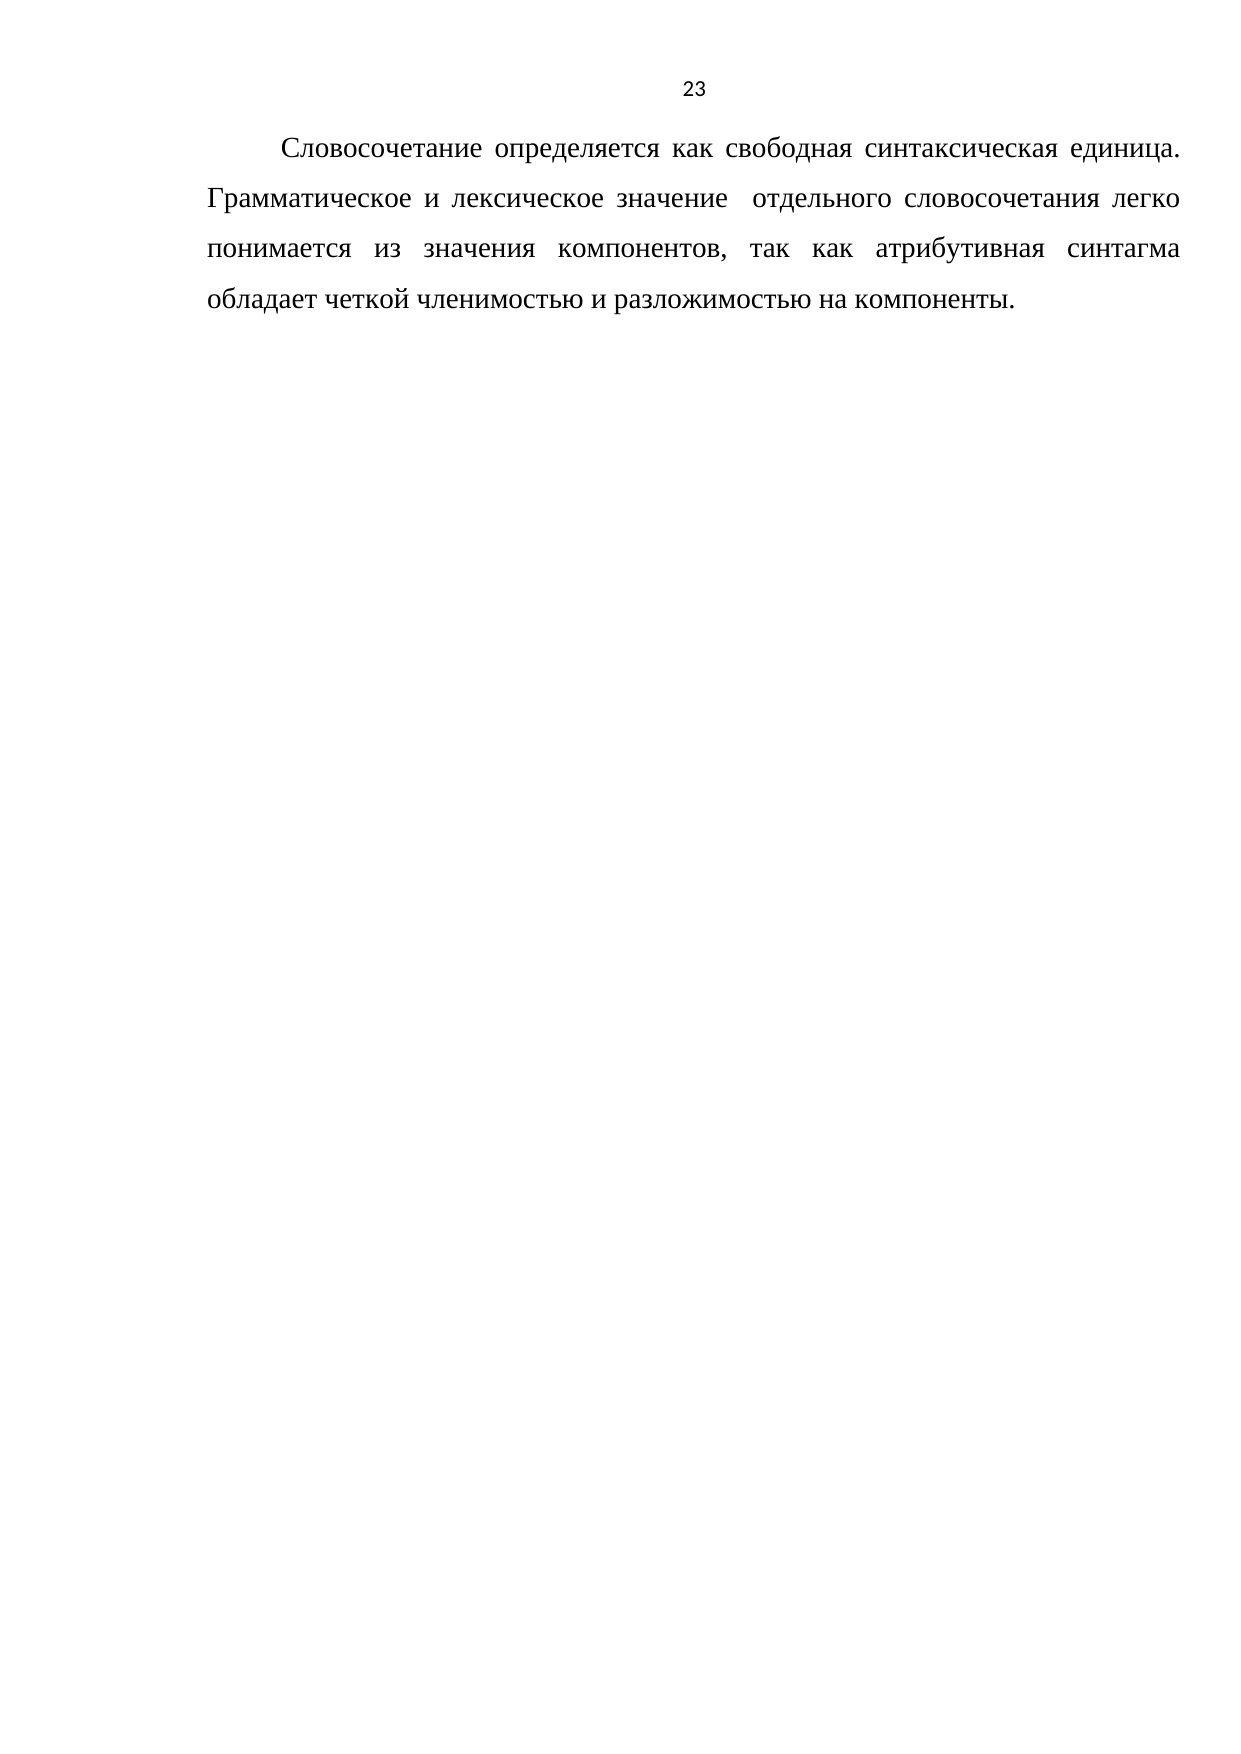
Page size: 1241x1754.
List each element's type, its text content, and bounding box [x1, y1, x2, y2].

text Словосочетание определяется как свободная синтаксическая единица. Грамматическое и лексическое значение отдельного словосочетания легко понимается из значения компонентов, так как атрибутивная синтагма обладает четкой членимостью и разложимостью на компоненты. [207, 130, 1181, 314]
